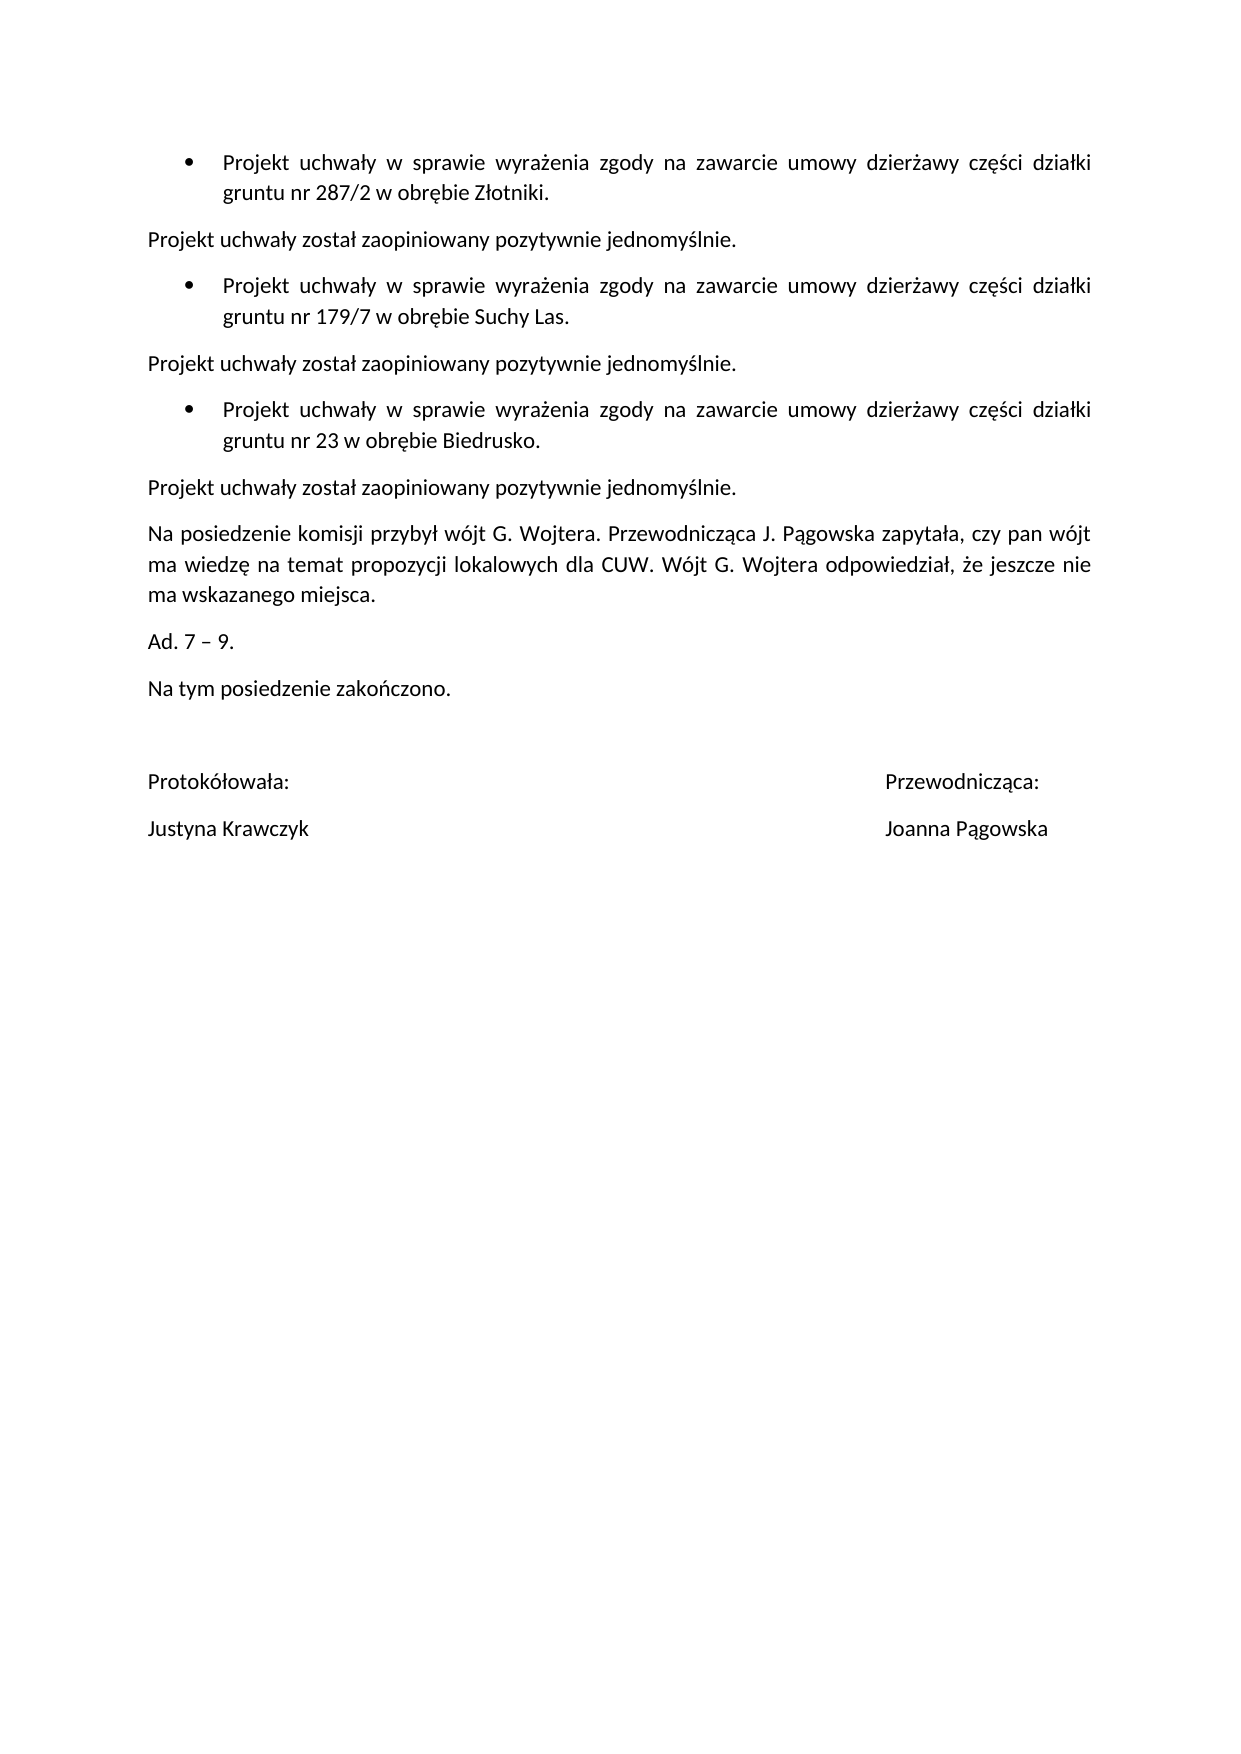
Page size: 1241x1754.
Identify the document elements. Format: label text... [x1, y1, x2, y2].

text Ad. 7 – 9. [148, 627, 1093, 655]
text Projekt uchwały został zaopiniowany pozytywnie jednomyślnie. [148, 473, 1093, 501]
text Na posiedzenie komisji przybył wójt G. Wojtera. Przewodnicząca J. Pągowska zapytała, czy pan wójt ma wiedzę na temat propozycji lokalowych dla CUW. Wójt G. Wojtera odpowiedział, że jeszcze nie ma wskazanego miejsca. [148, 519, 1093, 608]
text Projekt uchwały został zaopiniowany pozytywnie jednomyślnie. [148, 349, 1093, 377]
text Na tym posiedzenie zakończono. [148, 674, 1093, 702]
text Protokółowała: Przewodnicząca: [148, 767, 1093, 795]
list Projekt uchwały w sprawie wyrażenia zgody na zawarcie umowy dzierżawy części działki gruntu nr 287/2 w obrębie Złotniki. [185, 148, 1093, 206]
list Projekt uchwały w sprawie wyrażenia zgody na zawarcie umowy dzierżawy części działki gruntu nr 179/7 w obrębie Suchy Las. [185, 272, 1093, 330]
list Projekt uchwały w sprawie wyrażenia zgody na zawarcie umowy dzierżawy części działki gruntu nr 23 w obrębie Biedrusko. [185, 396, 1093, 454]
text Justyna Krawczyk Joanna Pągowska [148, 814, 1093, 842]
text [148, 225, 1093, 253]
